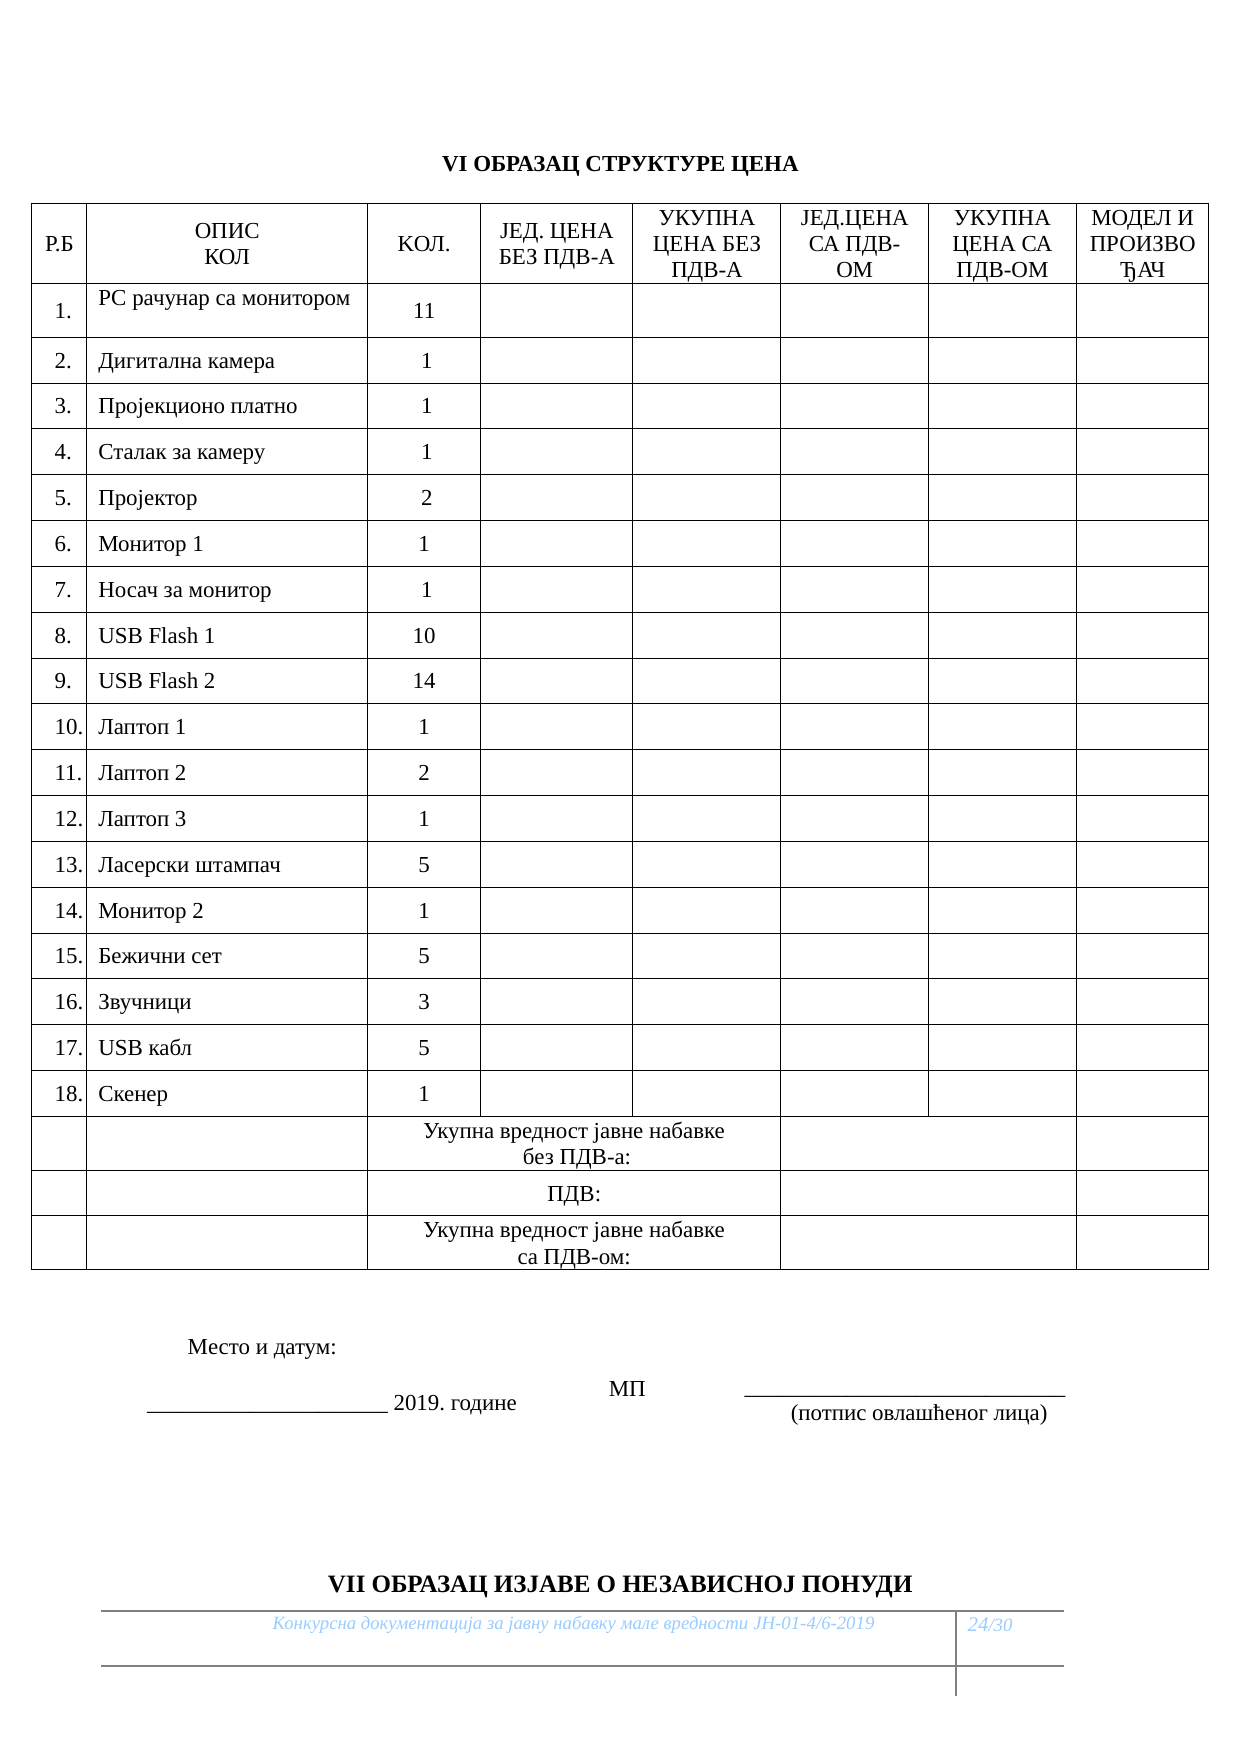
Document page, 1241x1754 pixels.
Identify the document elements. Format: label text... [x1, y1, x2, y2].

table_cell [633, 429, 780, 474]
table_cell 5 [368, 842, 480, 887]
table_cell [781, 1117, 1076, 1169]
table_cell [32, 659, 86, 703]
table_header ОПИС КОЛ [87, 204, 367, 283]
table_cell [32, 796, 86, 841]
table_cell [1077, 979, 1208, 1024]
table_cell [481, 842, 632, 887]
table_header МП [583, 1323, 671, 1426]
table_cell [481, 1071, 632, 1116]
table_cell [1077, 1025, 1208, 1070]
table_cell Ласерски штампач [87, 842, 367, 887]
table_cell Дигитална камера [87, 338, 367, 382]
table_cell Монитор 2 [87, 888, 367, 932]
table_cell [1077, 284, 1208, 337]
table_cell [929, 521, 1076, 566]
table_cell [1077, 567, 1208, 612]
table_cell [781, 1216, 1076, 1269]
table_cell [32, 1117, 86, 1169]
table_cell 1 [368, 338, 480, 382]
table_cell [781, 338, 928, 382]
table_cell 14 [368, 659, 480, 703]
table_cell [481, 475, 632, 520]
table_cell [481, 979, 632, 1024]
table_cell Монитор 1 [87, 521, 367, 566]
table_cell [929, 613, 1076, 657]
table_cell [32, 750, 86, 795]
table_cell [481, 613, 632, 657]
table_cell [781, 934, 928, 978]
table_cell [633, 284, 780, 337]
table_cell [32, 1025, 86, 1070]
table_cell [929, 475, 1076, 520]
table_cell [929, 284, 1076, 337]
table_cell [87, 1117, 367, 1169]
table_cell [1077, 1117, 1208, 1169]
table_cell [32, 521, 86, 566]
table_cell Укупна вредност јавне набавке без ПДВ-а: [368, 1117, 780, 1169]
table_header ____________________________ (потпис овлашћеног лица) [671, 1323, 1139, 1426]
table_cell [929, 338, 1076, 382]
table_cell [481, 659, 632, 703]
table_cell [929, 842, 1076, 887]
table_cell [633, 613, 780, 657]
table_cell [32, 1071, 86, 1116]
table_cell 1 [368, 429, 480, 474]
text VII ОБРАЗАЦ ИЗЈАВЕ О НЕЗАВИСНОЈ ПОНУДИ [112, 1569, 1128, 1598]
table_cell USB Flash 1 [87, 613, 367, 657]
table_cell [929, 888, 1076, 932]
table_cell [633, 384, 780, 428]
table_cell ПДВ: [368, 1171, 780, 1215]
table_cell [481, 704, 632, 749]
table_cell [1077, 704, 1208, 749]
table_cell [32, 842, 86, 887]
table_cell [481, 934, 632, 978]
table_cell [481, 796, 632, 841]
table_cell [32, 1171, 86, 1215]
table_header ЈЕД. ЦЕНА БЕЗ ПДВ-А [481, 204, 632, 283]
table_cell USB Flash 2 [87, 659, 367, 703]
table_cell [1077, 934, 1208, 978]
table_cell [633, 796, 780, 841]
table_cell [1077, 475, 1208, 520]
table_cell [481, 338, 632, 382]
table_cell [1077, 888, 1208, 932]
table_cell [32, 979, 86, 1024]
table_cell Скенер [87, 1071, 367, 1116]
table_cell [481, 384, 632, 428]
table_cell [32, 704, 86, 749]
table_cell Пројекционо платно [87, 384, 367, 428]
table_cell [781, 284, 928, 337]
table_cell 1 [368, 704, 480, 749]
table_cell Бежични сет [87, 934, 367, 978]
table_cell [781, 567, 928, 612]
table_cell [633, 979, 780, 1024]
table_cell [781, 1025, 928, 1070]
table_cell [481, 567, 632, 612]
table_cell [929, 384, 1076, 428]
table_cell [481, 750, 632, 795]
table_cell [781, 750, 928, 795]
table_cell [633, 1071, 780, 1116]
table_cell [481, 888, 632, 932]
text VI ОБРАЗАЦ СТРУКТУРЕ ЦЕНА [112, 150, 1128, 176]
table_cell Носач за монитор [87, 567, 367, 612]
table_cell Лаптоп 2 [87, 750, 367, 795]
table_cell [32, 613, 86, 657]
table_cell [32, 934, 86, 978]
table_cell [781, 979, 928, 1024]
table_cell [929, 1025, 1076, 1070]
table_cell [1077, 338, 1208, 382]
table_header МОДЕЛ И ПРОИЗВОЂАЧ [1077, 204, 1208, 283]
table_cell Лаптоп 1 [87, 704, 367, 749]
table_cell Сталак за камеру [87, 429, 367, 474]
table_header Р.Б [32, 204, 86, 283]
table_cell РС рачунар са монитором [87, 284, 367, 337]
table_cell [32, 888, 86, 932]
table_cell [1077, 521, 1208, 566]
table_cell [87, 1216, 367, 1269]
table_header KОЛ. [368, 204, 480, 283]
table_cell [781, 842, 928, 887]
table_cell [481, 521, 632, 566]
table_cell [633, 934, 780, 978]
table_cell 2 [368, 750, 480, 795]
table_cell Укупна вредност јавне набавке са ПДВ-ом: [368, 1216, 780, 1269]
table_cell [929, 750, 1076, 795]
table_cell [1077, 613, 1208, 657]
table_cell [781, 475, 928, 520]
table_cell 10 [368, 613, 480, 657]
table_cell [781, 521, 928, 566]
table_cell [929, 934, 1076, 978]
table_cell [481, 429, 632, 474]
table_cell [1077, 384, 1208, 428]
table_header УКУПНА ЦЕНА БЕЗ ПДВ-А [633, 204, 780, 283]
table_cell Пројектор [87, 475, 367, 520]
table_cell [1077, 1216, 1208, 1269]
table_cell [1077, 1171, 1208, 1215]
table_cell [633, 1025, 780, 1070]
table_header ЈЕД.ЦЕНА СА ПДВ-ОМ [781, 204, 928, 283]
table_cell Лаптоп 3 [87, 796, 367, 841]
table_cell [781, 796, 928, 841]
table_cell [781, 429, 928, 474]
table_cell [481, 284, 632, 337]
table_cell [1077, 429, 1208, 474]
table_cell [32, 338, 86, 382]
table_cell 1 [368, 796, 480, 841]
table_cell 5 [368, 1025, 480, 1070]
table_cell [32, 284, 86, 337]
table_header Место и датум: _____________________ 2019. године [101, 1323, 583, 1426]
table_cell [633, 659, 780, 703]
table_cell [929, 659, 1076, 703]
table_cell 1 [368, 521, 480, 566]
table_cell [1077, 796, 1208, 841]
table_cell [781, 1071, 928, 1116]
table_cell [633, 338, 780, 382]
table_cell 1 [368, 888, 480, 932]
table_cell [929, 979, 1076, 1024]
table_cell [929, 567, 1076, 612]
table_cell [87, 1171, 367, 1215]
table_cell [633, 704, 780, 749]
table_cell 3 [368, 979, 480, 1024]
table_cell [32, 567, 86, 612]
table_cell [929, 796, 1076, 841]
table_cell [633, 567, 780, 612]
table_cell 11 [368, 284, 480, 337]
table_cell 5 [368, 934, 480, 978]
table_cell [1077, 1071, 1208, 1116]
table_cell [929, 704, 1076, 749]
table_header УКУПНА ЦЕНА СА ПДВ-ОМ [929, 204, 1076, 283]
table_cell [32, 384, 86, 428]
table_cell [633, 750, 780, 795]
table_cell [781, 704, 928, 749]
table_cell [781, 659, 928, 703]
table_cell [781, 613, 928, 657]
table_cell USB кабл [87, 1025, 367, 1070]
table_cell [633, 521, 780, 566]
table_cell [781, 888, 928, 932]
table_cell [781, 384, 928, 428]
table_cell 1 [368, 567, 480, 612]
table_cell [481, 1025, 632, 1070]
table_cell [633, 842, 780, 887]
table_cell [633, 475, 780, 520]
table_cell [32, 429, 86, 474]
table_cell [1077, 842, 1208, 887]
table_cell [781, 1171, 1076, 1215]
table_cell Звучници [87, 979, 367, 1024]
table_cell [32, 1216, 86, 1269]
table_cell [633, 888, 780, 932]
table_cell [1077, 750, 1208, 795]
table_cell 2 [368, 475, 480, 520]
table_cell [929, 1071, 1076, 1116]
table_cell 1 [368, 384, 480, 428]
table_cell [929, 429, 1076, 474]
table_cell [1077, 659, 1208, 703]
table_cell [32, 475, 86, 520]
table_cell 1 [368, 1071, 480, 1116]
